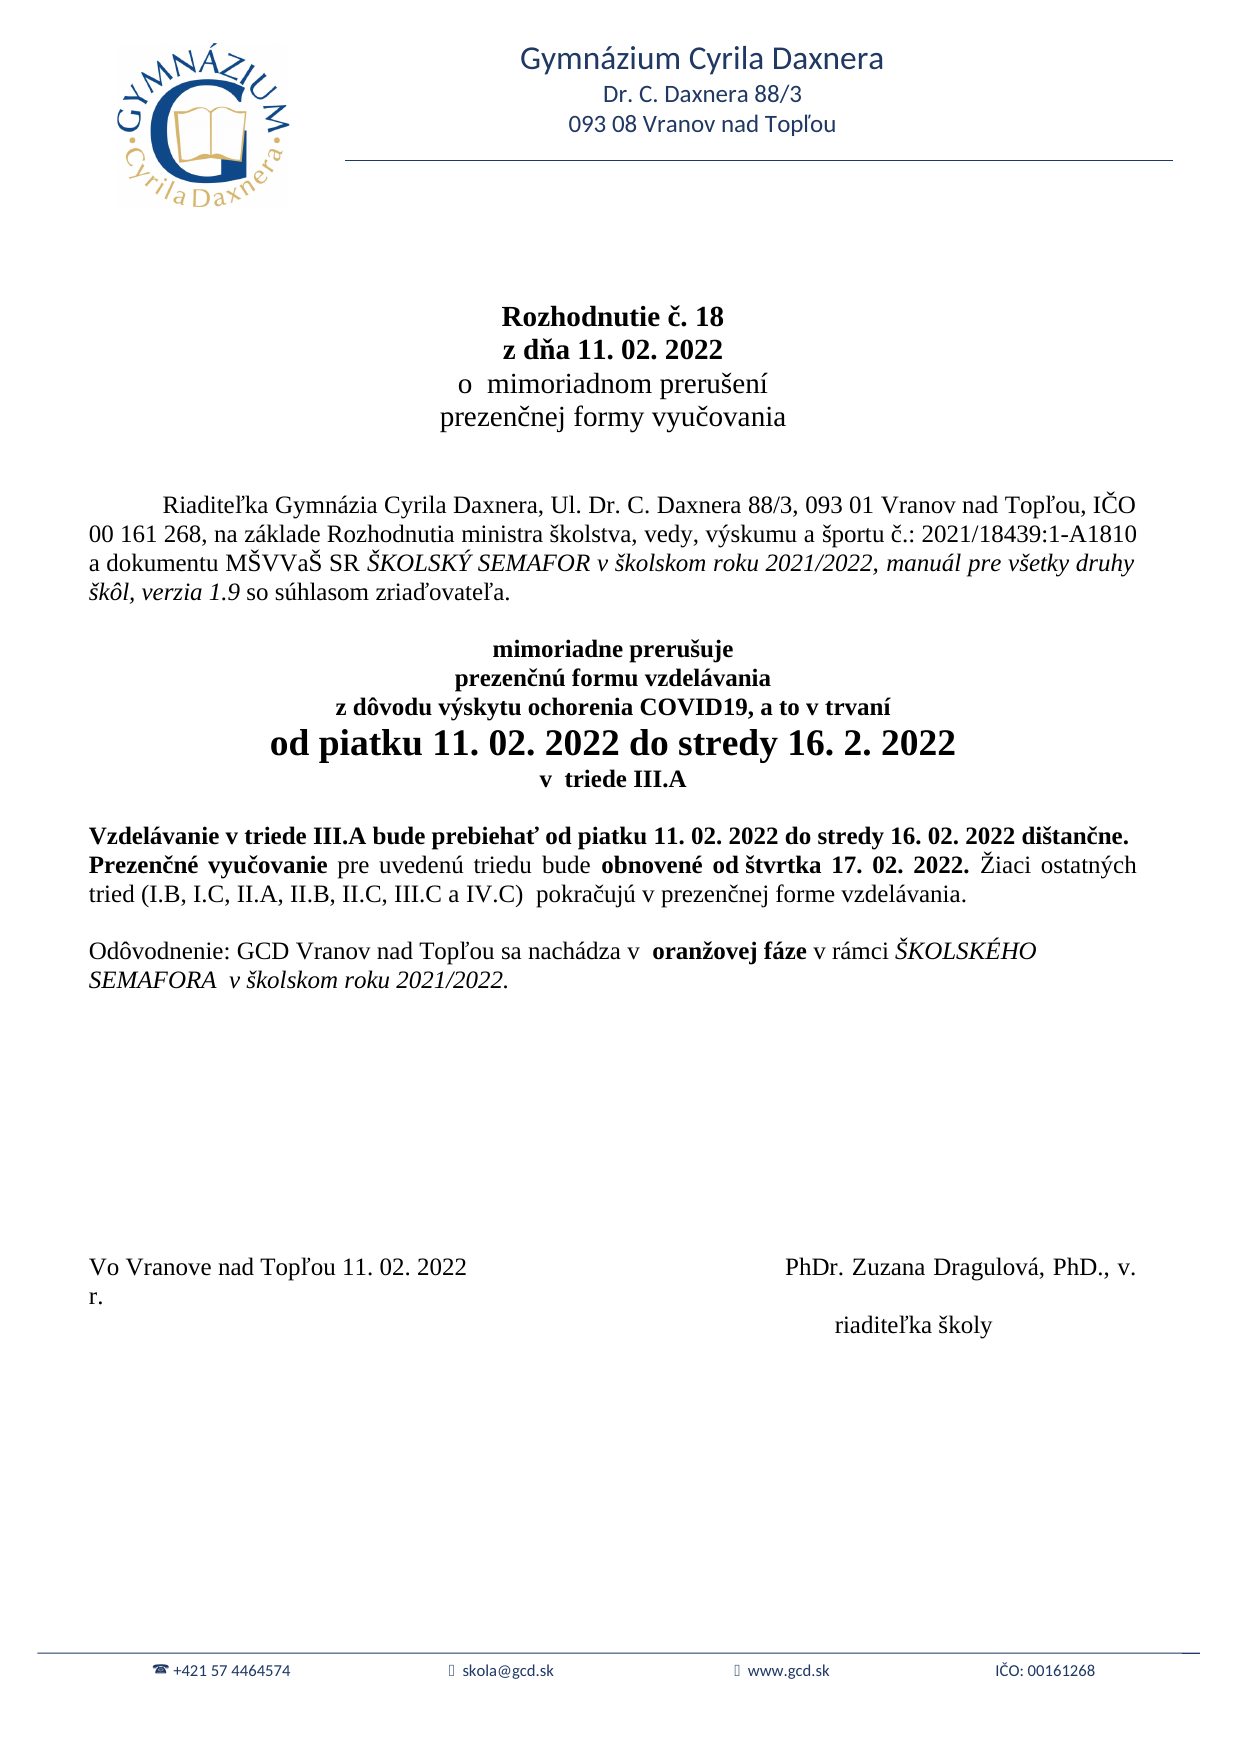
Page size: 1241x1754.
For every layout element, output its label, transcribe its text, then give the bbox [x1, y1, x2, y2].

text Rozhodnutie č. 18 [89, 299, 1137, 332]
text v triede III.A [89, 764, 1137, 792]
text riaditeľka školy [89, 1310, 1137, 1339]
text prezenčnej formy vyučovania [89, 399, 1137, 433]
text mimoriadne prerušuje [89, 634, 1137, 663]
text prezenčnú formu vzdelávania [89, 663, 1137, 692]
text od piatku 11. 02. 2022 do stredy 16. 2. 2022 [89, 721, 1137, 764]
text Prezenčné vyučovanie pre uvedenú triedu bude obnovené od štvrtka 17. 02. 2022. Žiaci ostatných tried (I.B, I.C, II.A, II.B, II.C, III.C a IV.C) pokračujú v prezenčnej forme vzdelávania. [89, 850, 1137, 907]
picture [117, 43, 290, 207]
text z dňa 11. 02. 2022 [89, 332, 1137, 366]
text Odôvodnenie: GCD Vranov nad Topľou sa nachádza v oranžovej fáze v rámci ŠKOLSKÉHO SEMAFORA v školskom roku 2021/2022. [89, 936, 1137, 994]
text o mimoriadnom prerušení [89, 366, 1137, 399]
text Vzdelávanie v triede III.A bude prebiehať od piatku 11. 02. 2022 do stredy 16. 02. 2022 dištančne. [89, 821, 1137, 850]
text z dôvodu výskytu ochorenia COVID19, a to v trvaní [89, 692, 1137, 721]
text Riaditeľka Gymnázia Cyrila Daxnera, Ul. Dr. C. Daxnera 88/3, 093 01 Vranov nad Topľou, IČO 00 161 268, na základe Rozhodnutia ministra školstva, vedy, výskumu a športu č.: 2021/18439:1-A1810 a dokumentu MŠVVaŠ SR ŠKOLSKÝ SEMAFOR v školskom roku 2021/2022, manuál pre všetky druhy škôl, verzia 1.9 so súhlasom zriaďovateľa. [89, 491, 1137, 606]
text Vo Vranove nad Topľou 11. 02. 2022 PhDr. Zuzana Dragulová, PhD., v. r. [89, 1252, 1137, 1310]
